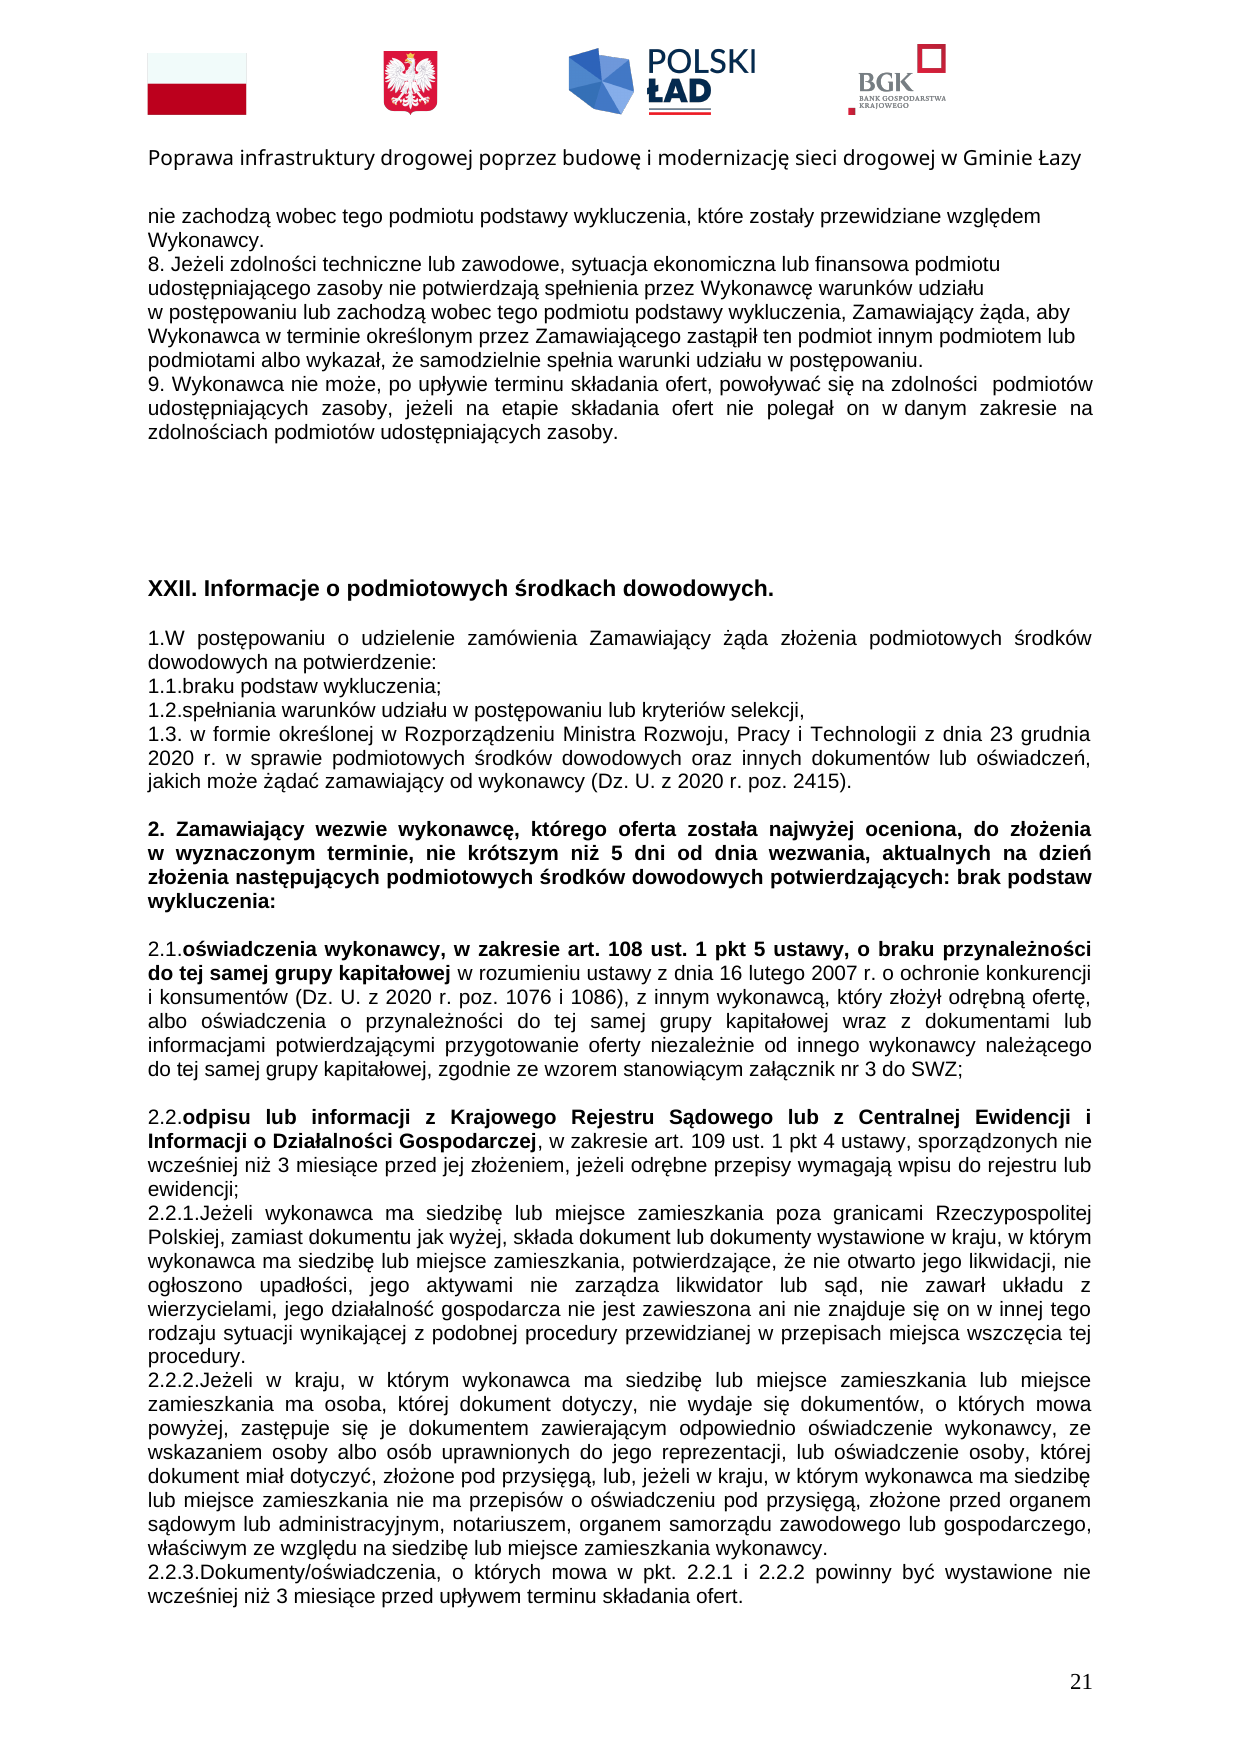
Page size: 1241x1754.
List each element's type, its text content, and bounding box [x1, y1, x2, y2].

text 2.2.2.Jeżeli w kraju, w którym wykonawca ma siedzibę lub miejsce zamieszkania lub miejsce zamieszkania ma osoba, której dokument dotyczy, nie wydaje się dokumentów, o których mowa powyżej, zastępuje się je dokumentem zawierającym odpowiednio oświadczenie wykonawcy, ze wskazaniem osoby albo osób uprawnionych do jego reprezentacji, lub oświadczenie osoby, której dokument miał dotyczyć, złożone pod przysięgą, lub, jeżeli w kraju, w którym wykonawca ma siedzibę lub miejsce zamieszkania nie ma przepisów o oświadczeniu pod przysięgą, złożone przed organem sądowym lub administracyjnym, notariuszem, organem samorządu zawodowego lub gospodarczego, właściwym ze względu na siedzibę lub miejsce zamieszkania wykonawcy. [148, 1368, 1093, 1560]
picture [383, 51, 438, 115]
text 8. Jeżeli zdolności techniczne lub zawodowe, sytuacja ekonomiczna lub finansowa podmiotu udostępniającego zasoby nie potwierdzają spełnienia przez Wykonawcę warunków udziału w postępowaniu lub zachodzą wobec tego podmiotu podstawy wykluczenia, Zamawiający żąda, aby Wykonawca w terminie określonym przez Zamawiającego zastąpił ten podmiot innym podmiotem lub podmiotami albo wykazał, że samodzielnie spełnia warunki udziału w postępowaniu. [148, 252, 1093, 372]
text 2. Zamawiający wezwie wykonawcę, którego oferta została najwyżej oceniona, do złożenia w wyznaczonym terminie, nie krótszym niż 5 dni od dnia wezwania, aktualnych na dzień złożenia następujących podmiotowych środków dowodowych potwierdzających: brak podstaw wykluczenia: [148, 817, 1093, 913]
picture [147, 53, 247, 115]
text XXII. Informacje o podmiotowych środkach dowodowych. [148, 575, 1093, 602]
text 1.W postępowaniu o udzielenie zamówienia Zamawiający żąda złożenia podmiotowych środków dowodowych na potwierdzenie: [148, 626, 1093, 673]
text 2.2.3.Dokumenty/oświadczenia, o których mowa w pkt. 2.2.1 i 2.2.2 powinny być wystawione nie wcześniej niż 3 miesiące przed upływem terminu składania ofert. [148, 1560, 1093, 1608]
text 2.2.1.Jeżeli wykonawca ma siedzibę lub miejsce zamieszkania poza granicami Rzeczypospolitej Polskiej, zamiast dokumentu jak wyżej, składa dokument lub dokumenty wystawione w kraju, w którym wykonawca ma siedzibę lub miejsce zamieszkania, potwierdzające, że nie otwarto jego likwidacji, nie ogłoszono upadłości, jego aktywami nie zarządza likwidator lub sąd, nie zawarł układu z wierzycielami, jego działalność gospodarcza nie jest zawieszona ani nie znajduje się on w innej tego rodzaju sytuacji wynikającej z podobnej procedury przewidzianej w przepisach miejsca wszczęcia tej procedury. [148, 1201, 1093, 1368]
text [148, 204, 1093, 252]
text 9. Wykonawca nie może, po upływie terminu składania ofert, powoływać się na zdolności podmiotów udostępniających zasoby, jeżeli na etapie składania ofert nie polegał on w danym zakresie na zdolnościach podmiotów udostępniających zasoby. [148, 372, 1093, 443]
picture [568, 48, 755, 115]
text 2.1.oświadczenia wykonawcy, w zakresie art. 108 ust. 1 pkt 5 ustawy, o braku przynależności do tej samej grupy kapitałowej w rozumieniu ustawy z dnia 16 lutego 2007 r. o ochronie konkurencji i konsumentów (Dz. U. z 2020 r. poz. 1076 i 1086), z innym wykonawcą, który złożył odrębną ofertę, albo oświadczenia o przynależności do tej samej grupy kapitałowej wraz z dokumentami lub informacjami potwierdzającymi przygotowanie oferty niezależnie od innego wykonawcy należącego do tej samej grupy kapitałowej, zgodnie ze wzorem stanowiącym załącznik nr 3 do SWZ; [148, 937, 1093, 1081]
text 1.1.braku podstaw wykluczenia; [148, 673, 1093, 697]
picture [848, 44, 946, 115]
text 1.3. w formie określonej w Rozporządzeniu Ministra Rozwoju, Pracy i Technologii z dnia 23 grudnia 2020 r. w sprawie podmiotowych środków dowodowych oraz innych dokumentów lub oświadczeń, jakich może żądać zamawiający od wykonawcy (Dz. U. z 2020 r. poz. 2415). [148, 721, 1093, 793]
text 2.2.odpisu lub informacji z Krajowego Rejestru Sądowego lub z Centralnej Ewidencji i Informacji o Działalności Gospodarczej, w zakresie art. 109 ust. 1 pkt 4 ustawy, sporządzonych nie wcześniej niż 3 miesiące przed jej złożeniem, jeżeli odrębne przepisy wymagają wpisu do rejestru lub ewidencji; [148, 1105, 1093, 1201]
text 1.2.spełniania warunków udziału w postępowaniu lub kryteriów selekcji, [148, 697, 1093, 721]
